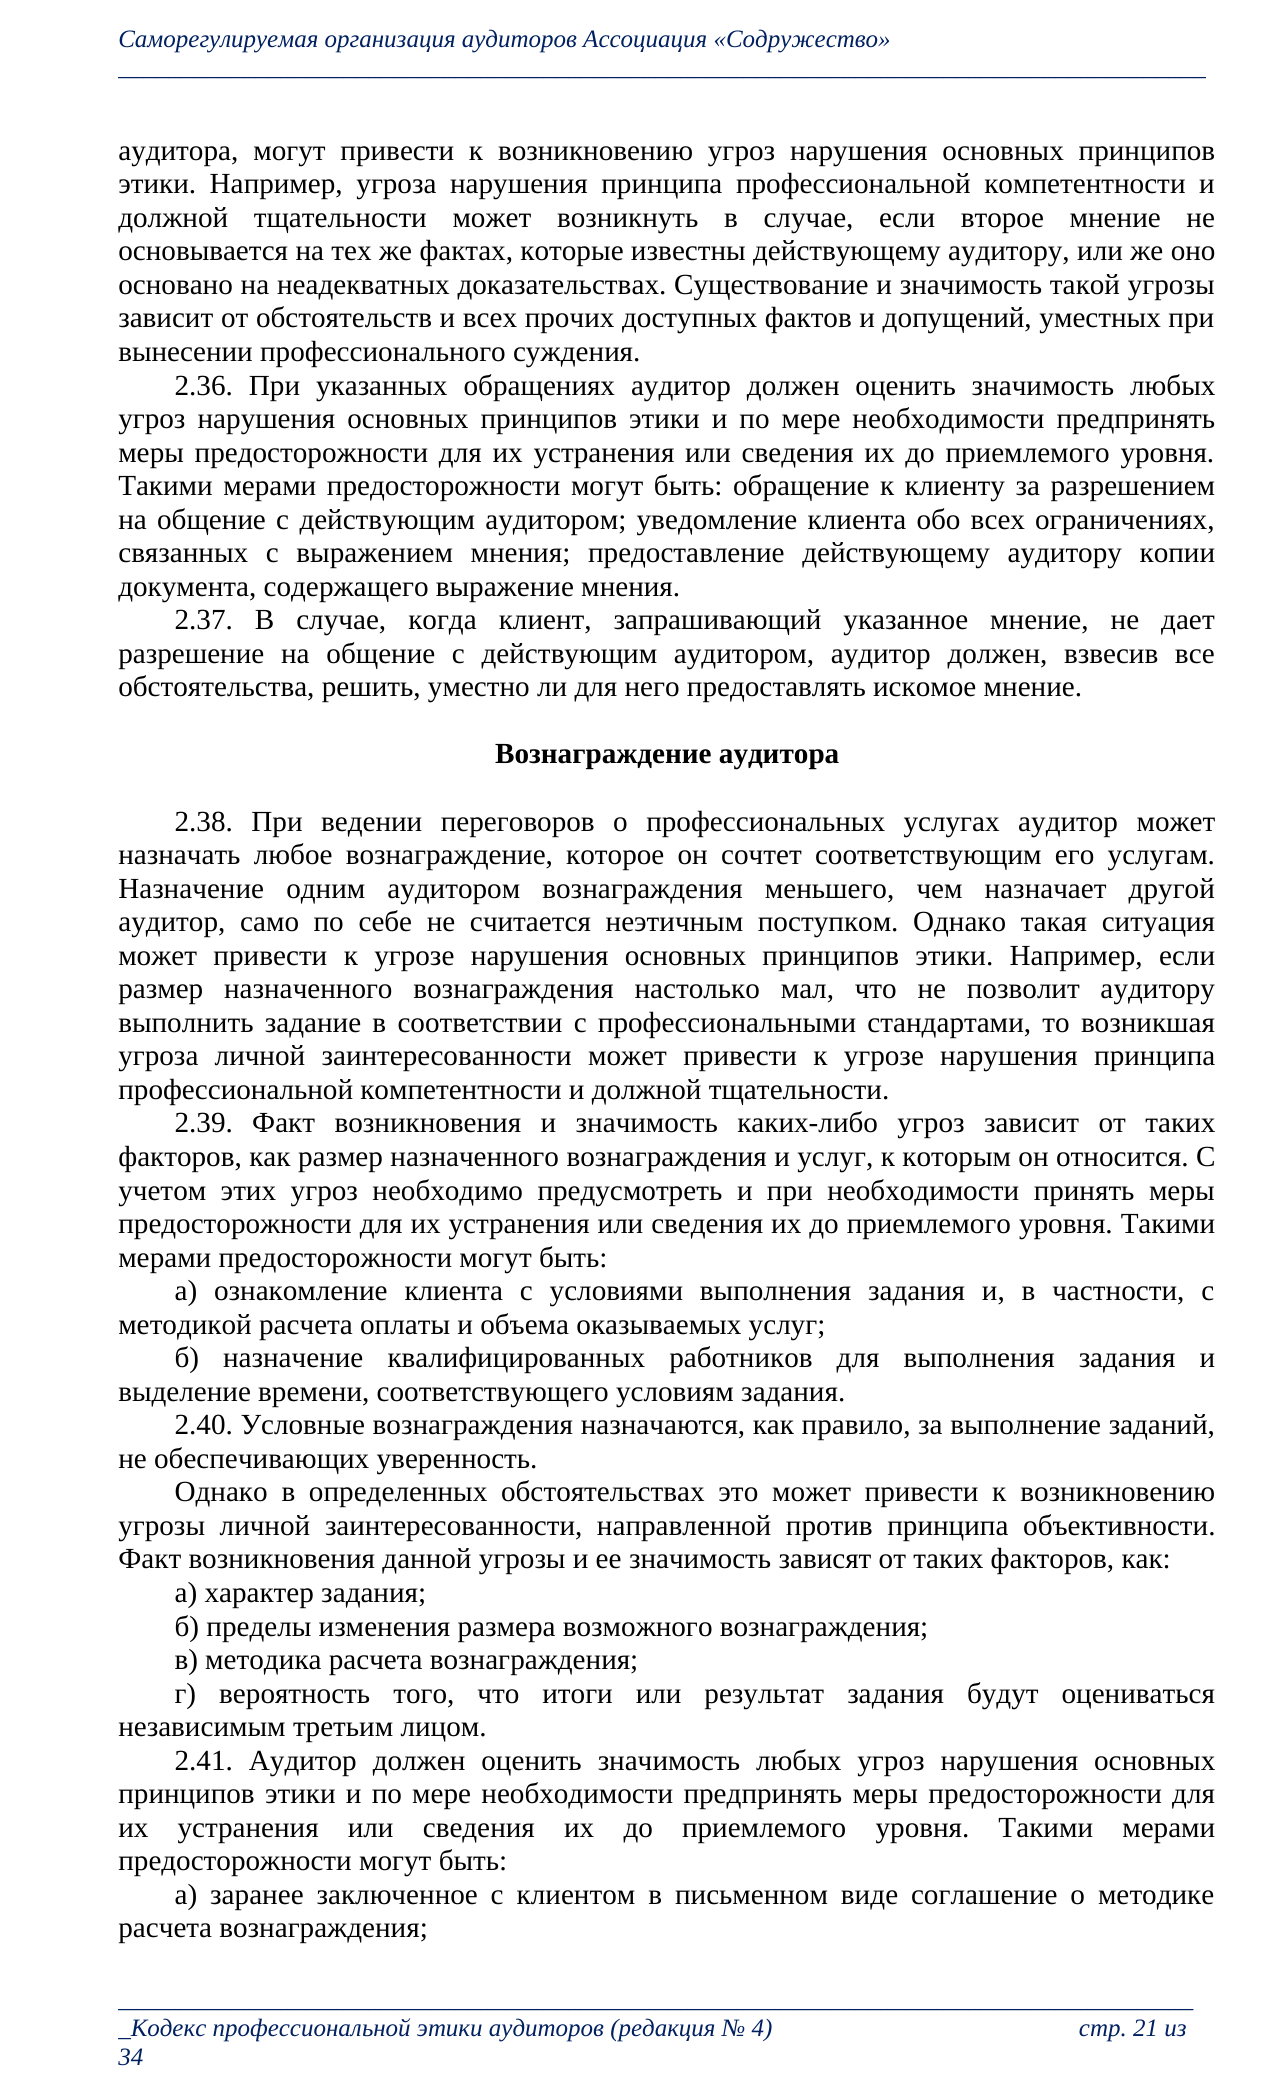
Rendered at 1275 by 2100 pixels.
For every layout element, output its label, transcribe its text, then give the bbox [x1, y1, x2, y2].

text г) вероятность того, что итоги или результат задания будут оцениваться независимым третьим лицом. [118, 1676, 1216, 1743]
text б) пределы изменения размера возможного вознаграждения; [118, 1609, 1216, 1642]
text 2.41. Аудитор должен оценить значимость любых угроз нарушения основных принципов этики и по мере необходимости предпринять меры предосторожности для их устранения или сведения их до приемлемого уровня. Такими мерами предосторожности могут быть: [118, 1743, 1216, 1877]
text 2.38. При ведении переговоров о профессиональных услугах аудитор может назначать любое вознаграждение, которое он сочтет соответствующим его услугам. Назначение одним аудитором вознаграждения меньшего, чем назначает другой аудитор, само по себе не считается неэтичным поступком. Однако такая ситуация может привести к угрозе нарушения основных принципов этики. Например, если размер назначенного вознаграждения настолько мал, что не позволит аудитору выполнить задание в соответствии с профессиональными стандартами, то возникшая угроза личной заинтересованности может привести к угрозе нарушения принципа профессиональной компетентности и должной тщательности. [118, 804, 1216, 1106]
text 2.36. При указанных обращениях аудитор должен оценить значимость любых угроз нарушения основных принципов этики и по мере необходимости предпринять меры предосторожности для их устранения или сведения их до приемлемого уровня. Такими мерами предосторожности могут быть: обращение к клиенту за разрешением на общение с действующим аудитором; уведомление клиента обо всех ограничениях, связанных с выражением мнения; предоставление действующему аудитору копии документа, содержащего выражение мнения. [118, 368, 1216, 602]
text а) характер задания; [118, 1575, 1216, 1609]
text 2.39. Факт возникновения и значимость каких-либо угроз зависит от таких факторов, как размер назначенного вознаграждения и услуг, к которым он относится. С учетом этих угроз необходимо предусмотреть и при необходимости принять меры предосторожности для их устранения или сведения их до приемлемого уровня. Такими мерами предосторожности могут быть: [118, 1106, 1216, 1273]
text Однако в определенных обстоятельствах это может привести к возникновению угрозы личной заинтересованности, направленной против принципа объективности. Факт возникновения данной угрозы и ее значимость зависят от таких факторов, как: [118, 1474, 1216, 1575]
text 2.37. В случае, когда клиент, запрашивающий указанное мнение, не дает разрешение на общение с действующим аудитором, аудитор должен, взвесив все обстоятельства, решить, уместно ли для него предоставлять искомое мнение. [118, 602, 1216, 703]
subtitle Вознаграждение аудитора [118, 737, 1216, 770]
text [118, 133, 1216, 368]
text б) назначение квалифицированных работников для выполнения задания и выделение времени, соответствующего условиям задания. [118, 1340, 1216, 1407]
text 2.40. Условные вознаграждения назначаются, как правило, за выполнение заданий, не обеспечивающих уверенность. [118, 1407, 1216, 1474]
text в) методика расчета вознаграждения; [118, 1642, 1216, 1676]
text а) заранее заключенное с клиентом в письменном виде соглашение о методике расчета вознаграждения; [118, 1877, 1216, 1944]
text а) ознакомление клиента с условиями выполнения задания и, в частности, с методикой расчета оплаты и объема оказываемых услуг; [118, 1273, 1216, 1340]
